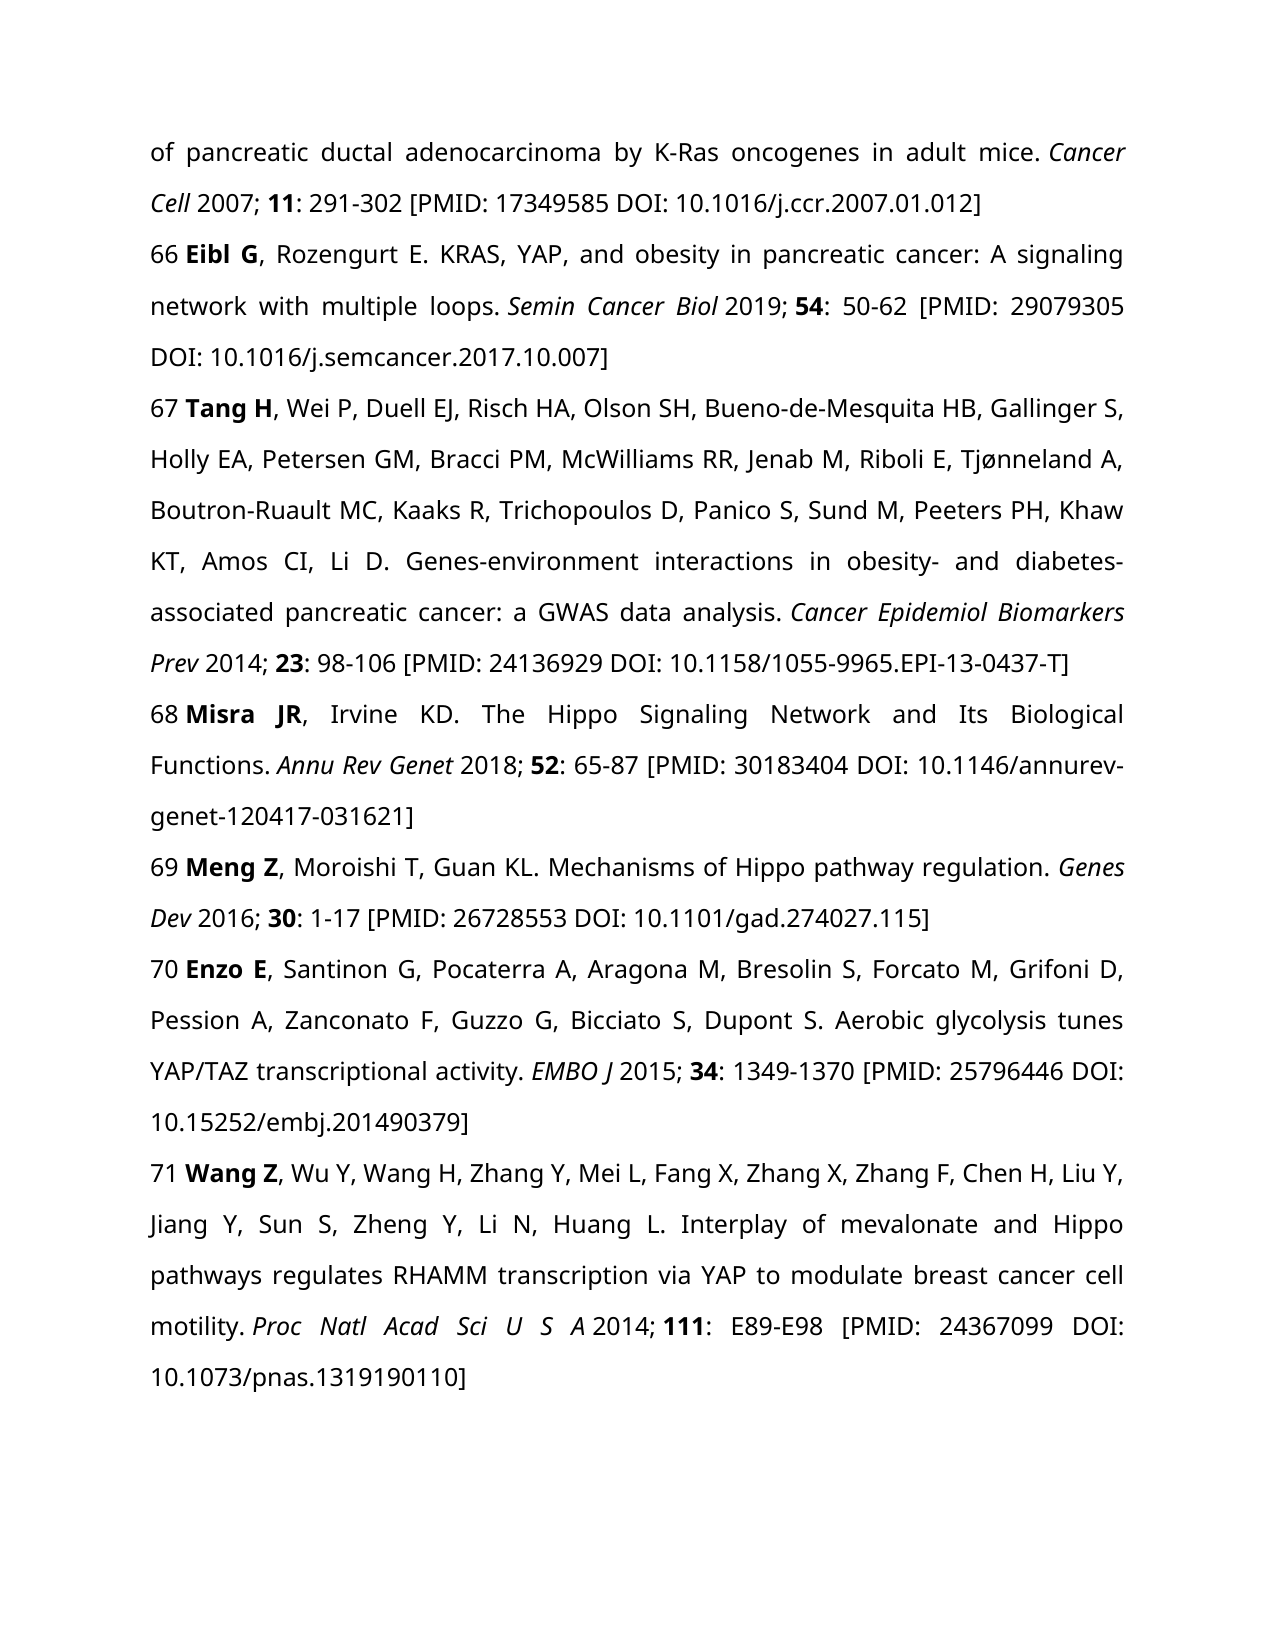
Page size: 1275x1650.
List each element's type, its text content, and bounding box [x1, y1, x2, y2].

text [150, 135, 1125, 220]
text 70 Enzo E, Santinon G, Pocaterra A, Aragona M, Bresolin S, Forcato M, Grifoni D, Pession A, Zanconato F, Guzzo G, Bicciato S, Dupont S. Aerobic glycolysis tunes YAP/TAZ transcriptional activity. EMBO J 2015; 34: 1349-1370 [PMID: 25796446 DOI: 10.15252/embj.201490379] [150, 952, 1125, 1139]
text 66 Eibl G, Rozengurt E. KRAS, YAP, and obesity in pancreatic cancer: A signaling network with multiple loops. Semin Cancer Biol 2019; 54: 50-62 [PMID: 29079305 DOI: 10.1016/j.semcancer.2017.10.007] [150, 237, 1125, 373]
text 69 Meng Z, Moroishi T, Guan KL. Mechanisms of Hippo pathway regulation. Genes Dev 2016; 30: 1-17 [PMID: 26728553 DOI: 10.1101/gad.274027.115] [150, 849, 1125, 935]
text 67 Tang H, Wei P, Duell EJ, Risch HA, Olson SH, Bueno-de-Mesquita HB, Gallinger S, Holly EA, Petersen GM, Bracci PM, McWilliams RR, Jenab M, Riboli E, Tjønneland A, Boutron-Ruault MC, Kaaks R, Trichopoulos D, Panico S, Sund M, Peeters PH, Khaw KT, Amos CI, Li D. Genes-environment interactions in obesity- and diabetes-associated pancreatic cancer: a GWAS data analysis. Cancer Epidemiol Biomarkers Prev 2014; 23: 98-106 [PMID: 24136929 DOI: 10.1158/1055-9965.EPI-13-0437-T] [150, 390, 1125, 679]
text 71 Wang Z, Wu Y, Wang H, Zhang Y, Mei L, Fang X, Zhang X, Zhang F, Chen H, Liu Y, Jiang Y, Sun S, Zheng Y, Li N, Huang L. Interplay of mevalonate and Hippo pathways regulates RHAMM transcription via YAP to modulate breast cancer cell motility. Proc Natl Acad Sci U S A 2014; 111: E89-E98 [PMID: 24367099 DOI: 10.1073/pnas.1319190110] [150, 1156, 1125, 1394]
text 68 Misra JR, Irvine KD. The Hippo Signaling Network and Its Biological Functions. Annu Rev Genet 2018; 52: 65-87 [PMID: 30183404 DOI: 10.1146/annurev-genet-120417-031621] [150, 696, 1125, 833]
